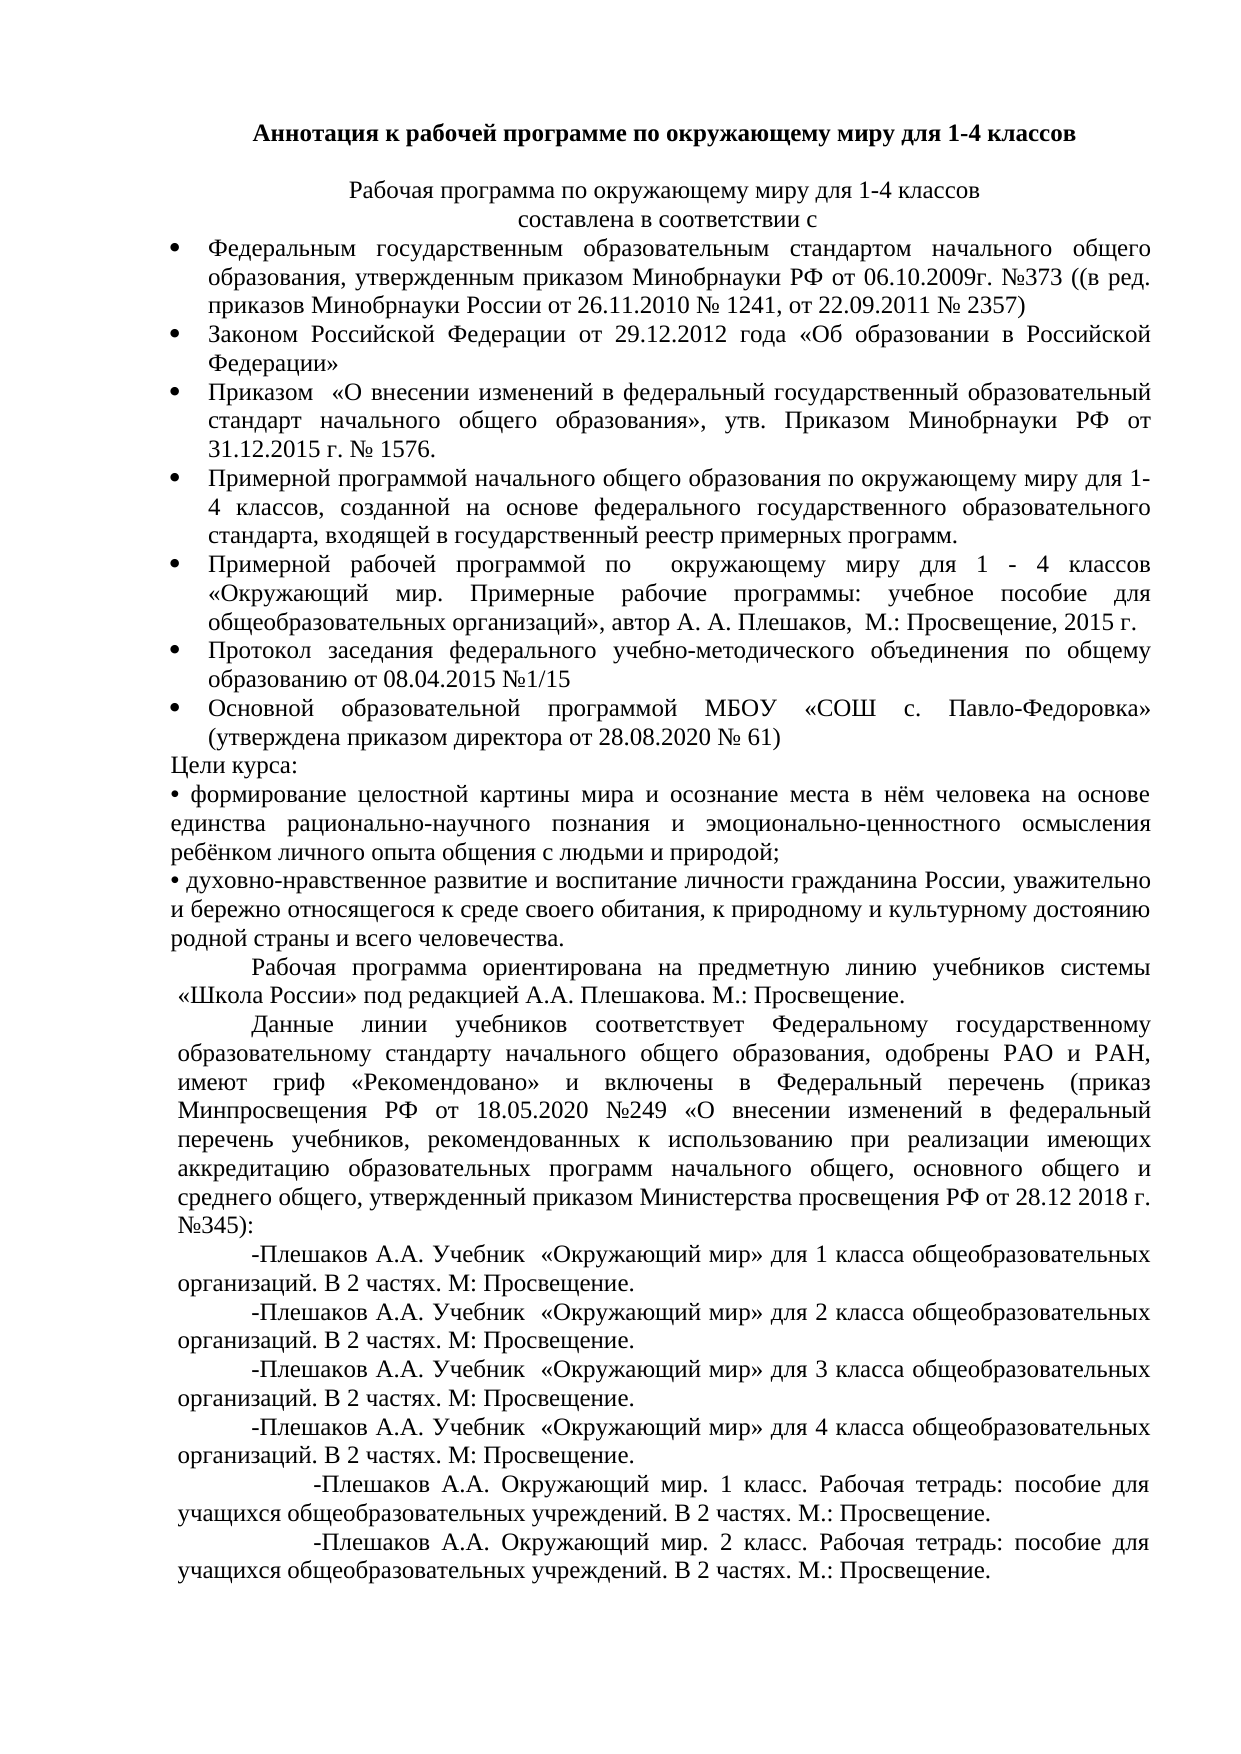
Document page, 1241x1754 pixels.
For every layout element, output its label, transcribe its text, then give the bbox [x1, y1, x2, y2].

list Основной образовательной программой МБОУ «СОШ с. Павло-Федоровка» (утверждена приказом директора от 28.08.2020 № 61) [170, 693, 1152, 751]
text составлена в соответствии с [118, 204, 1152, 233]
list Протокол заседания федерального учебно-методического объединения по общему образованию от 08.04.2015 №1/15 [170, 636, 1152, 693]
text Рабочая программа по окружающему миру для 1-4 классов [118, 176, 1152, 204]
text • формирование целостной картины мира и осознание места в нём человека на основе единства рационально-научного познания и эмоционально-ценностного осмысления ребёнком личного опыта общения с людьми и природой; [170, 779, 1152, 866]
text -Плешаков А.А. Окружающий мир. 2 класс. Рабочая тетрадь: пособие для учащихся общеобразовательных учреждений. В 2 частях. М.: Просвещение. [177, 1527, 1152, 1584]
text -Плешаков А.А. Учебник «Окружающий мир» для 4 класса общеобразовательных организаций. В 2 частях. М: Просвещение. [177, 1412, 1152, 1469]
list Приказом «О внесении изменений в федеральный государственный образовательный стандарт начального общего образования», утв. Приказом Минобрнауки РФ от 31.12.2015 г. № 1576. [170, 377, 1152, 463]
text Аннотация к рабочей программе по окружающему миру для 1-4 классов [177, 118, 1152, 147]
text -Плешаков А.А. Учебник «Окружающий мир» для 3 класса общеобразовательных организаций. В 2 частях. М: Просвещение. [177, 1354, 1152, 1412]
text -Плешаков А.А. Учебник «Окружающий мир» для 1 класса общеобразовательных организаций. В 2 частях. М: Просвещение. [177, 1239, 1152, 1297]
text -Плешаков А.А. Окружающий мир. 1 класс. Рабочая тетрадь: пособие для учащихся общеобразовательных учреждений. В 2 частях. М.: Просвещение. [177, 1469, 1152, 1527]
text Цели курса: [170, 751, 1152, 779]
text Данные линии учебников соответствует Федеральному государственному образовательному стандарту начального общего образования, одобрены РАО и РАН, имеют гриф «Рекомендовано» и включены в Федеральный перечень (приказ Минпросвещения РФ от 18.05.2020 №249 «О внесении изменений в федеральный перечень учебников, рекомендованных к использованию при реализации имеющих аккредитацию образовательных программ начального общего, основного общего и среднего общего, утвержденный приказом Министерства просвещения РФ от 28.12 2018 г. №345): [177, 1009, 1152, 1239]
list Примерной рабочей программой по окружающему миру для 1 - 4 классов «Окружающий мир. Примерные рабочие программы: учебное пособие для общеобразовательных организаций», автор А. А. Плешаков, М.: Просвещение, 2015 г. [170, 549, 1152, 636]
list Примерной программой начального общего образования по окружающему миру для 1-4 классов, созданной на основе федерального государственного образовательного стандарта, входящей в государственный реестр примерных программ. [170, 463, 1152, 549]
text -Плешаков А.А. Учебник «Окружающий мир» для 2 класса общеобразовательных организаций. В 2 частях. М: Просвещение. [177, 1297, 1152, 1354]
text • духовно-нравственное развитие и воспитание личности гражданина России, уважительно и бережно относящегося к среде своего обитания, к природному и культурному достоянию родной страны и всего человечества. [170, 866, 1152, 952]
list Федеральным государственным образовательным стандартом начального общего образования, утвержденным приказом Минобрнауки РФ от 06.10.2009г. №373 ((в ред. приказов Минобрнауки России от 26.11.2010 № 1241, от 22.09.2011 № 2357) [170, 233, 1152, 319]
text Рабочая программа ориентирована на предметную линию учебников системы «Школа России» под редакцией А.А. Плешакова. М.: Просвещение. [177, 952, 1152, 1009]
list Законом Российской Федерации от 29.12.2012 года «Об образовании в Российской Федерации» [170, 319, 1152, 377]
